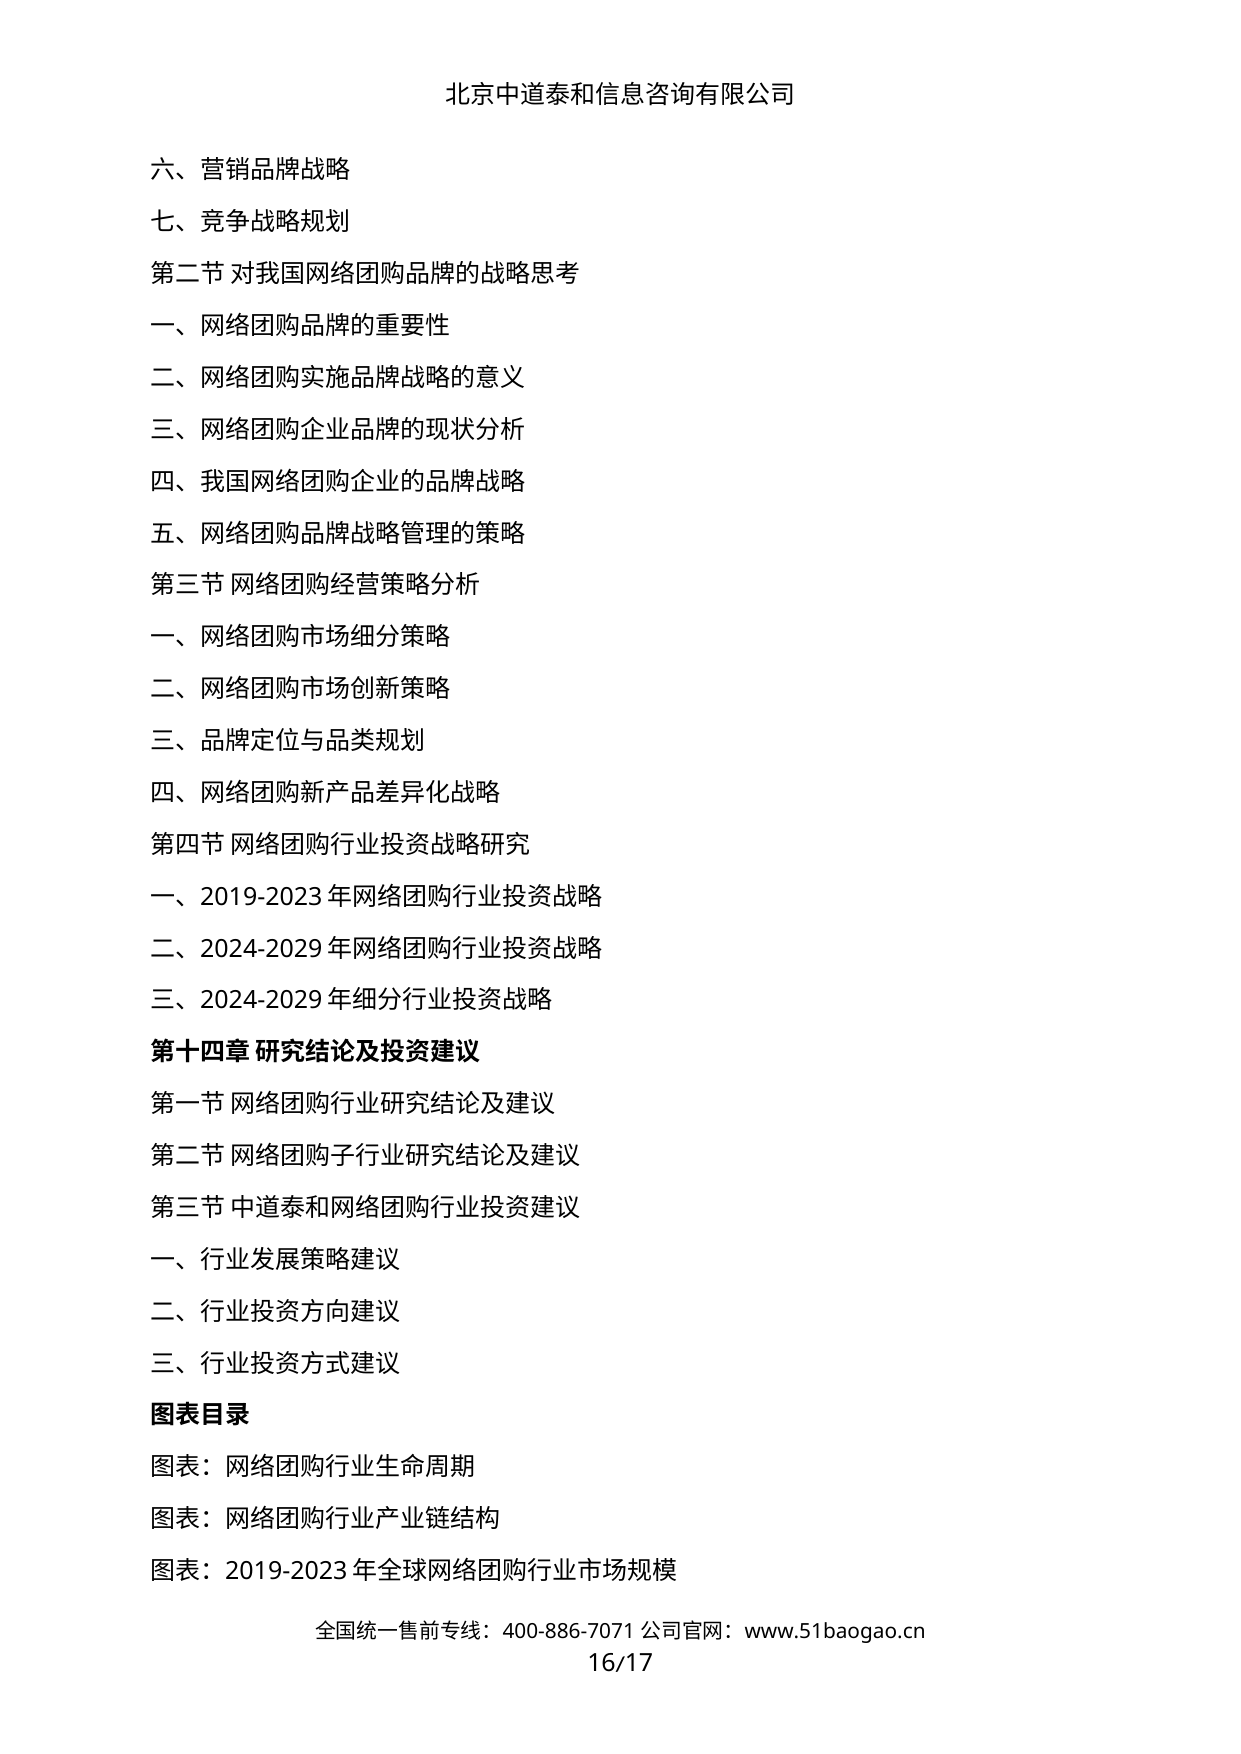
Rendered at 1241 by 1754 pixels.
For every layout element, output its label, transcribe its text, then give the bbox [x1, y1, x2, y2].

text 二、网络团购市场创新策略 [150, 669, 1090, 705]
text 三、行业投资方式建议 [150, 1343, 1090, 1379]
text 四、网络团购新产品差异化战略 [150, 772, 1090, 809]
text 三、品牌定位与品类规划 [150, 721, 1090, 757]
text 图表：2019-2023年全球网络团购行业市场规模 [150, 1551, 1090, 1587]
text 第三节 网络团购经营策略分析 [150, 565, 1090, 601]
text 一、行业发展策略建议 [150, 1239, 1090, 1276]
text 六、营销品牌战略 [150, 150, 1090, 186]
text 图表：网络团购行业生命周期 [150, 1447, 1090, 1483]
text 三、网络团购企业品牌的现状分析 [150, 409, 1090, 446]
text 图表目录 [150, 1395, 1090, 1431]
text 一、网络团购品牌的重要性 [150, 306, 1090, 342]
text 四、我国网络团购企业的品牌战略 [150, 461, 1090, 497]
text 二、网络团购实施品牌战略的意义 [150, 357, 1090, 394]
text 一、2019-2023年网络团购行业投资战略 [150, 876, 1090, 912]
text 二、行业投资方向建议 [150, 1291, 1090, 1327]
text 第一节 网络团购行业研究结论及建议 [150, 1084, 1090, 1120]
text 三、2024-2029年细分行业投资战略 [150, 980, 1090, 1016]
text 第十四章 研究结论及投资建议 [150, 1032, 1090, 1068]
text 第三节 中道泰和网络团购行业投资建议 [150, 1187, 1090, 1224]
text 第四节 网络团购行业投资战略研究 [150, 824, 1090, 861]
text 图表：网络团购行业产业链结构 [150, 1499, 1090, 1535]
text 二、2024-2029年网络团购行业投资战略 [150, 928, 1090, 964]
text 五、网络团购品牌战略管理的策略 [150, 513, 1090, 549]
text 七、竞争战略规划 [150, 202, 1090, 238]
text 第二节 对我国网络团购品牌的战略思考 [150, 254, 1090, 290]
text 第二节 网络团购子行业研究结论及建议 [150, 1136, 1090, 1172]
text 一、网络团购市场细分策略 [150, 617, 1090, 653]
